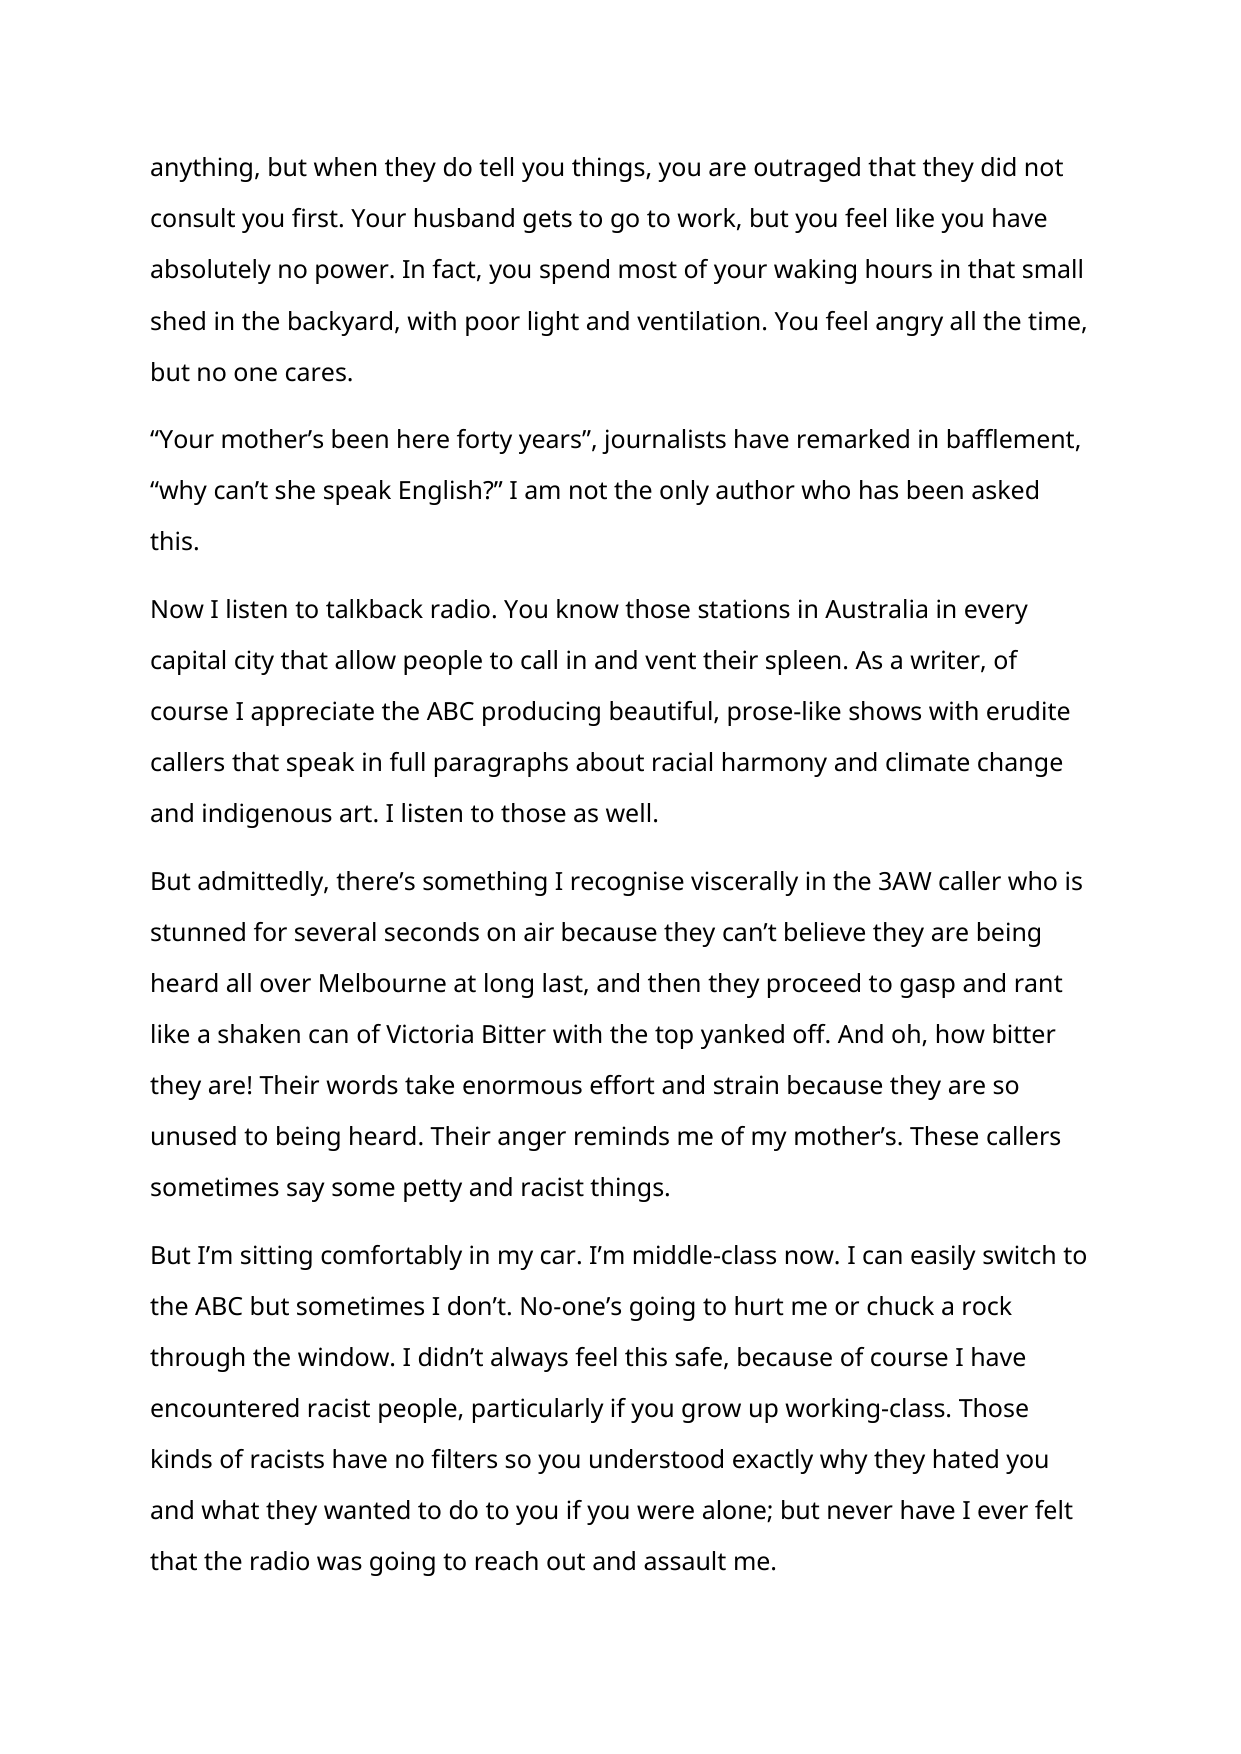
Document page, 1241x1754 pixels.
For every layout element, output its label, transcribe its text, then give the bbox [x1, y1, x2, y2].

text But admittedly, there’s something I recognise viscerally in the 3AW caller who is stunned for several seconds on air because they can’t believe they are being heard all over Melbourne at long last, and then they proceed to gasp and rant like a shaken can of Victoria Bitter with the top yanked off. And oh, how bitter they are! Their words take enormous effort and strain because they are so unused to being heard. Their anger reminds me of my mother’s. These callers sometimes say some petty and racist things. [150, 863, 1090, 1204]
text But I’m sitting comfortably in my car. I’m middle-class now. I can easily switch to the ABC but sometimes I don’t. No-one’s going to hurt me or chuck a rock through the window. I didn’t always feel this safe, because of course I have encountered racist people, particularly if you grow up working-class. Those kinds of racists have no filters so you understood exactly why they hated you and what they wanted to do to you if you were alone; but never have I ever felt that the radio was going to reach out and assault me. [150, 1237, 1090, 1578]
text “Your mother’s been here forty years”, journalists have remarked in bafflement, “why can’t she speak English?” I am not the only author who has been asked this. [150, 422, 1090, 558]
text Now I listen to talkback radio. You know those stations in Australia in every capital city that allow people to call in and vent their spleen. As a writer, of course I appreciate the ABC producing beautiful, prose-like shows with erudite callers that speak in full paragraphs about racial harmony and climate change and indigenous art. I listen to those as well. [150, 592, 1090, 830]
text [150, 150, 1090, 388]
